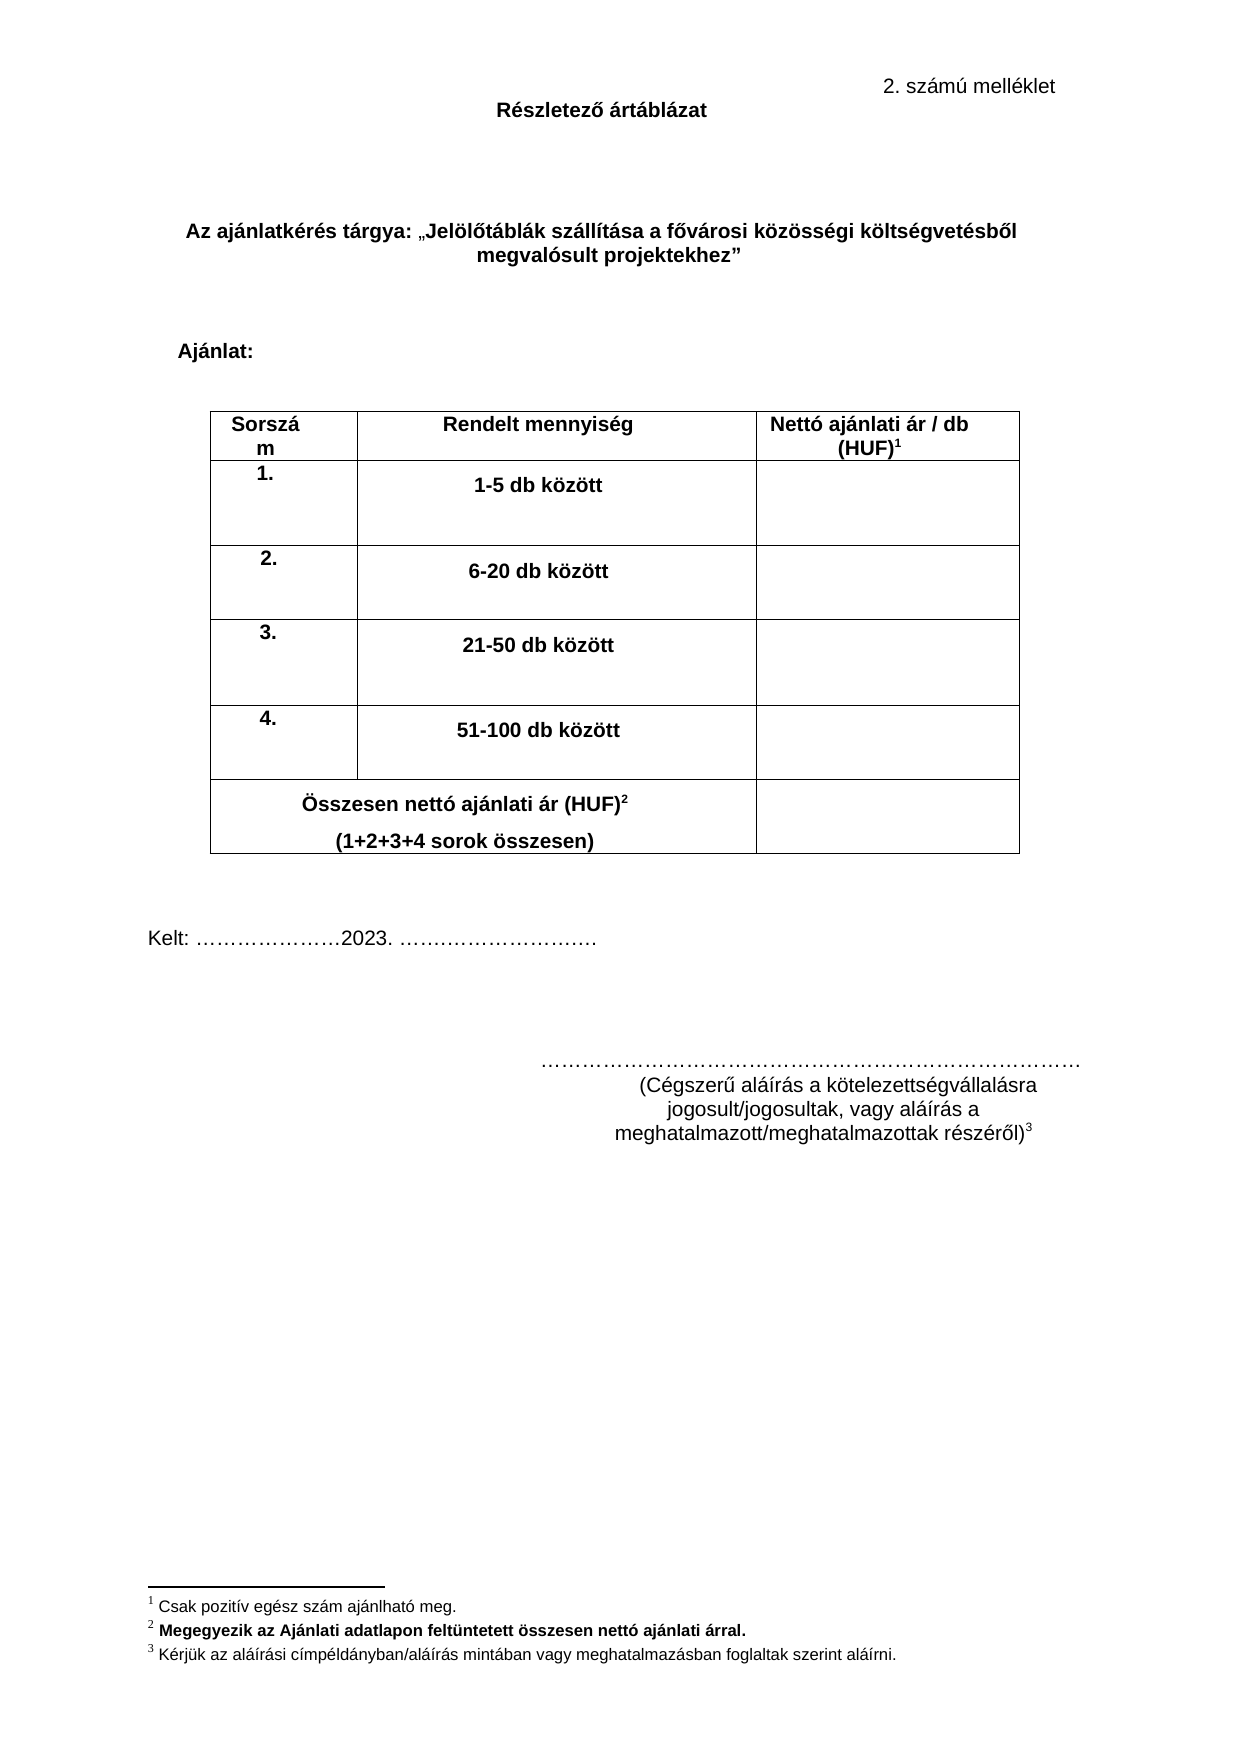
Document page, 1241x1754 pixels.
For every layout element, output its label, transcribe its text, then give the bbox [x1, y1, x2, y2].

table_cell 4. [211, 706, 357, 778]
table_cell 21-50 db között [358, 620, 756, 704]
table_header …………………………………………………………………… [333, 1048, 1092, 1073]
table_cell [757, 780, 1019, 852]
table_cell [757, 706, 1019, 778]
table_cell 2. [211, 546, 357, 619]
table_header Sorszám [211, 412, 357, 460]
text Részletező ártáblázat [148, 98, 1055, 122]
table_header Rendelt mennyiség [358, 412, 756, 460]
text Az ajánlatkérés tárgya: „Jelölőtáblák szállítása a fővárosi közösségi költségvetésből megvalósult projektekhez” [148, 219, 1055, 267]
table_cell (Cégszerű aláírás a kötelezettségvállalásra jogosult/jogosultak, vagy aláírás a meghatalmazott/meghatalmazottak részéről) [323, 1073, 1082, 1144]
table_cell 3. [211, 620, 357, 704]
table_cell 1. [211, 461, 357, 545]
table_header Nettó ajánlati ár / db (HUF) [757, 412, 1019, 460]
table_cell [757, 546, 1019, 619]
table_cell 6-20 db között [358, 546, 756, 619]
table_cell 51-100 db között [358, 706, 756, 778]
text Ajánlat: [177, 339, 1055, 363]
table_cell Összesen nettó ajánlati ár (HUF) (1+2+3+4 sorok összesen) [211, 780, 756, 852]
text Kelt: …………………2023. …….……………….… [148, 925, 1092, 949]
table_cell [757, 461, 1019, 545]
table_cell 1-5 db között [358, 461, 756, 545]
table_cell [757, 620, 1019, 704]
